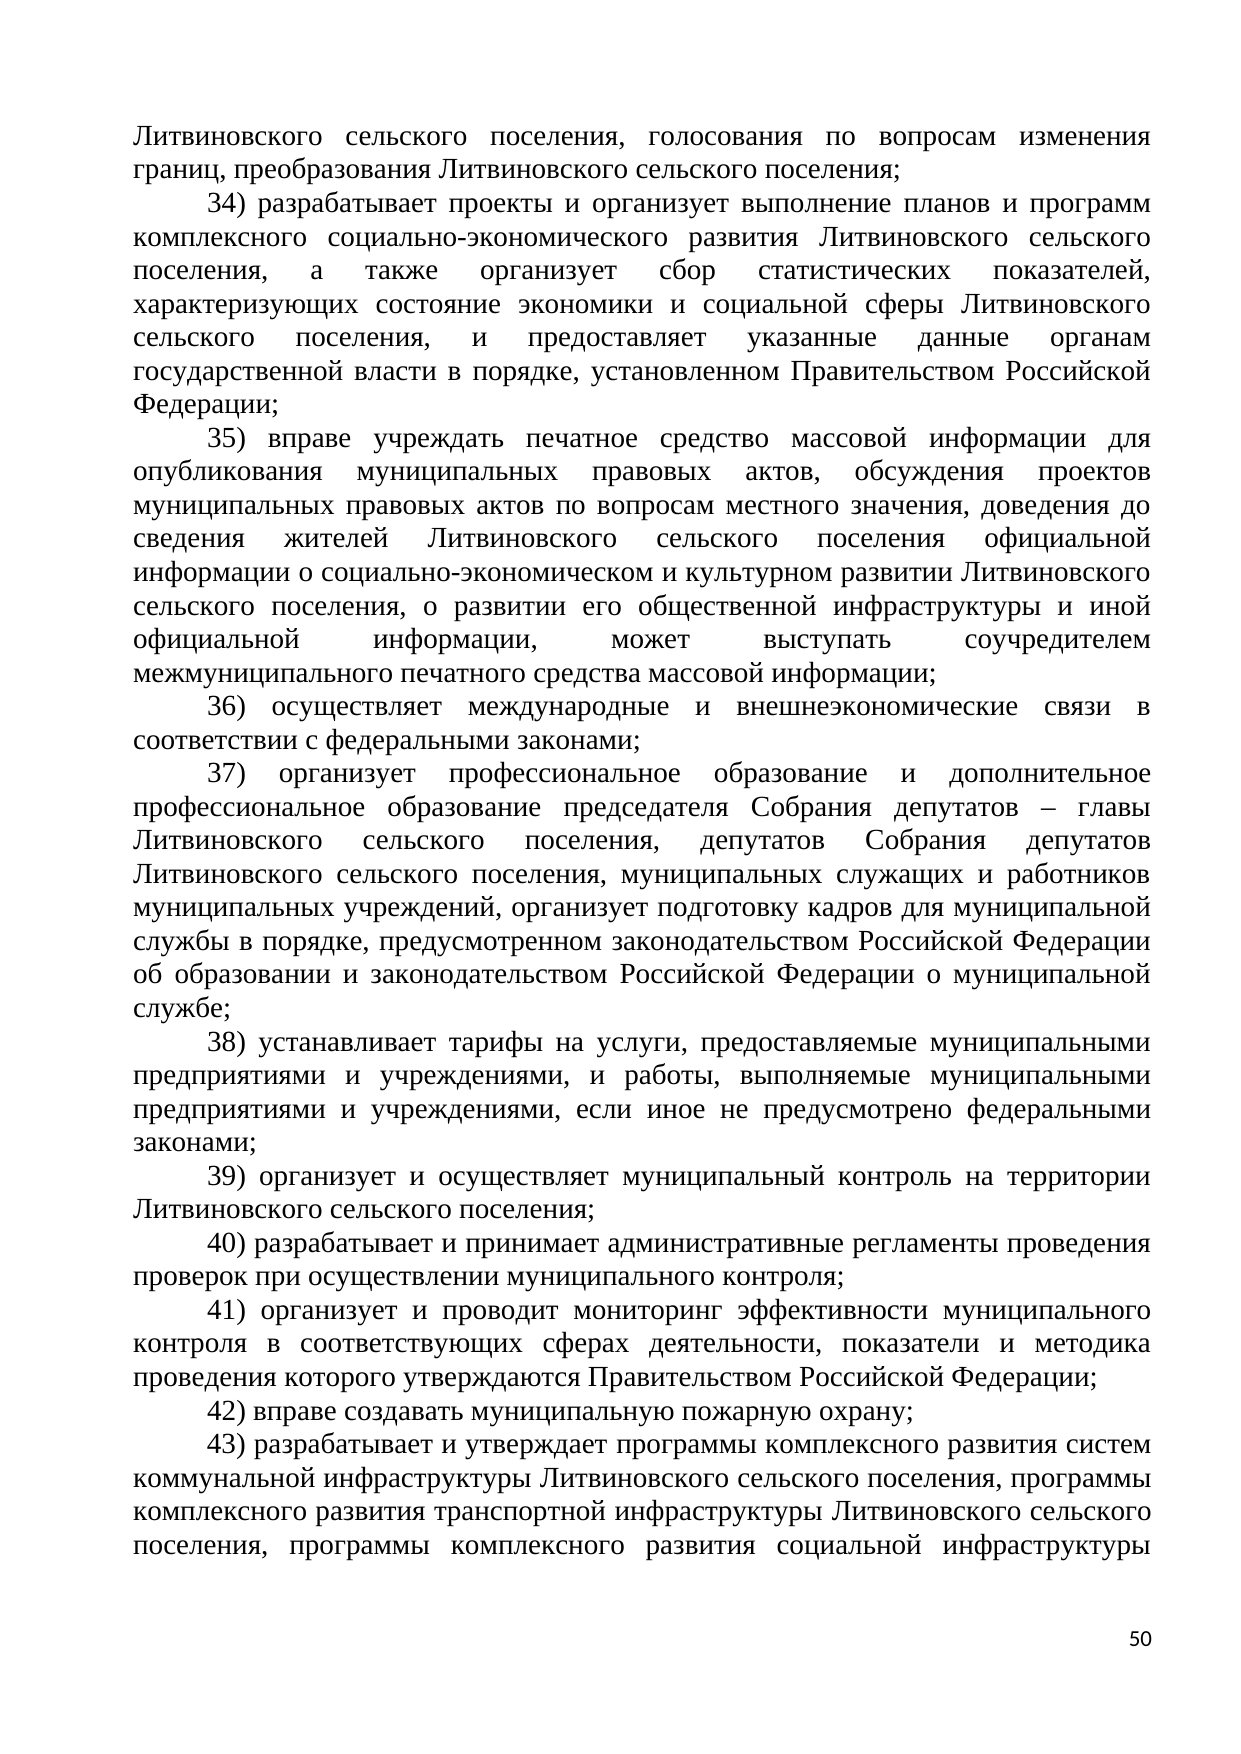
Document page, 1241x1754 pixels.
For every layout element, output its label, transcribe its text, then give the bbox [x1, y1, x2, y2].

text 41) организует и проводит мониторинг эффективности муниципального контроля в соответствующих сферах деятельности, показатели и методика проведения которого утверждаются Правительством Российской Федерации; [133, 1292, 1152, 1393]
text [133, 118, 1152, 185]
text 34) разрабатывает проекты и организует выполнение планов и программ комплексного социально-экономического развития Литвиновского сельского поселения, а также организует сбор статистических показателей, характеризующих состояние экономики и социальной сферы Литвиновского сельского поселения, и предоставляет указанные данные органам государственной власти в порядке, установленном Правительством Российской Федерации; [133, 185, 1152, 420]
text 40) разрабатывает и принимает административные регламенты проведения проверок при осуществлении муниципального контроля; [133, 1225, 1152, 1292]
text 39) организует и осуществляет муниципальный контроль на территории Литвиновского сельского поселения; [133, 1158, 1152, 1225]
text 35) вправе учреждать печатное средство массовой информации для опубликования муниципальных правовых актов, обсуждения проектов муниципальных правовых актов по вопросам местного значения, доведения до сведения жителей Литвиновского сельского поселения официальной информации о социально-экономическом и культурном развитии Литвиновского сельского поселения, о развитии его общественной инфраструктуры и иной официальной информации, может выступать соучредителем межмуниципального печатного средства массовой информации; [133, 420, 1152, 688]
text 42) вправе создавать муниципальную пожарную охрану; [133, 1393, 1152, 1426]
text 37) организует профессиональное образование и дополнительное профессиональное образование председателя Собрания депутатов – главы Литвиновского сельского поселения, депутатов Собрания депутатов Литвиновского сельского поселения, муниципальных служащих и работников муниципальных учреждений, организует подготовку кадров для муниципальной службы в порядке, предусмотренном законодательством Российской Федерации об образовании и законодательством Российской Федерации о муниципальной службе; [133, 755, 1152, 1024]
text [133, 1426, 1152, 1560]
text 36) осуществляет международные и внешнеэкономические связи в соответствии с федеральными законами; [133, 688, 1152, 755]
text 38) устанавливает тарифы на услуги, предоставляемые муниципальными предприятиями и учреждениями, и работы, выполняемые муниципальными предприятиями и учреждениями, если иное не предусмотрено федеральными законами; [133, 1024, 1152, 1158]
